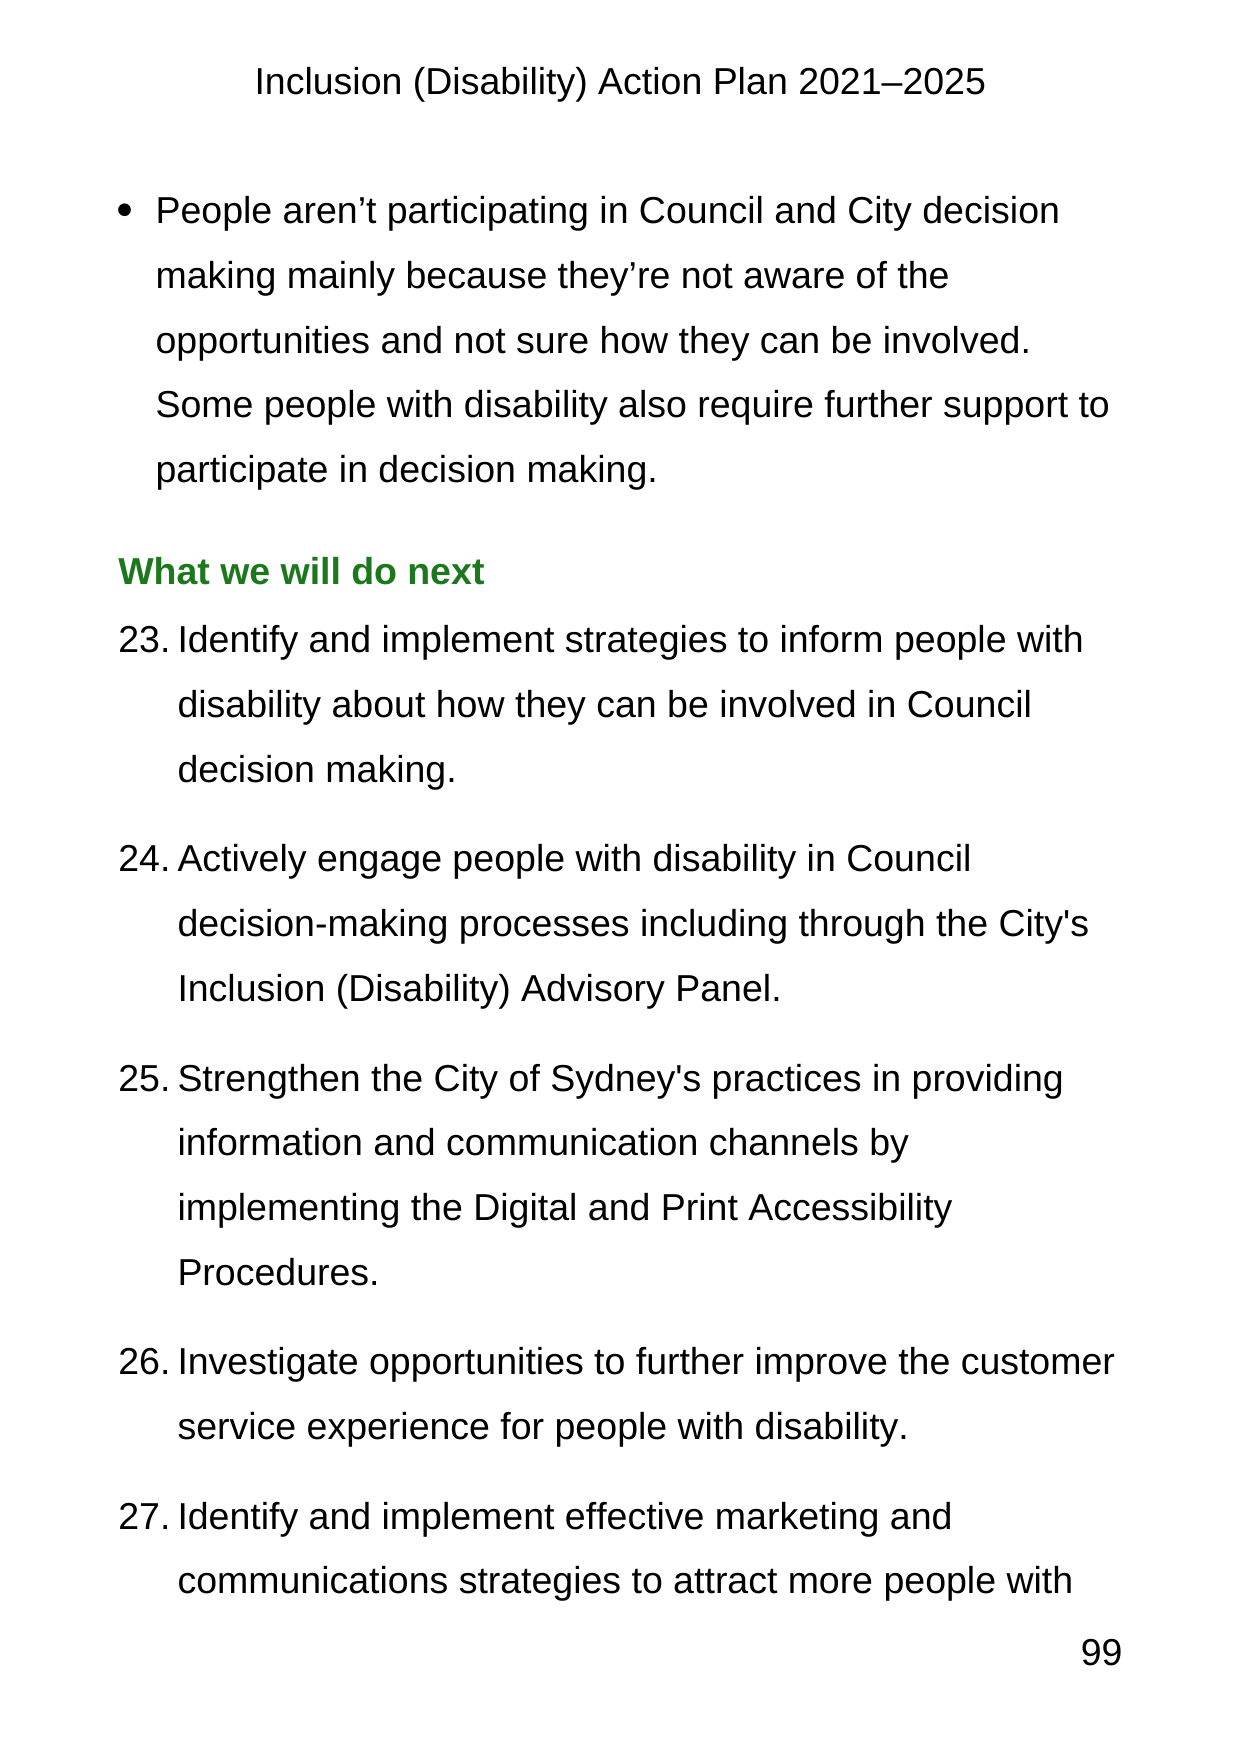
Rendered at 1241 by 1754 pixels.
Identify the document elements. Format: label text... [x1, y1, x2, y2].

list Actively engage people with disability in Council decision-making processes including through the City's Inclusion (Disability) Advisory Panel. [118, 837, 1122, 1009]
list Identify and implement strategies to inform people with disability about how they can be involved in Council decision making. [118, 618, 1122, 790]
list Investigate opportunities to further improve the customer service experience for people with disability. [118, 1339, 1122, 1447]
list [118, 1494, 1122, 1602]
text What we will do next [118, 549, 1122, 593]
list Strengthen the City of Sydney's practices in providing information and communication channels by implementing the Digital and Print Accessibility Procedures. [118, 1056, 1122, 1293]
list People aren’t participating in Council and City decision making mainly because they’re not aware of the opportunities and not sure how they can be involved. Some people with disability also require further support to participate in decision making. [118, 188, 1122, 490]
